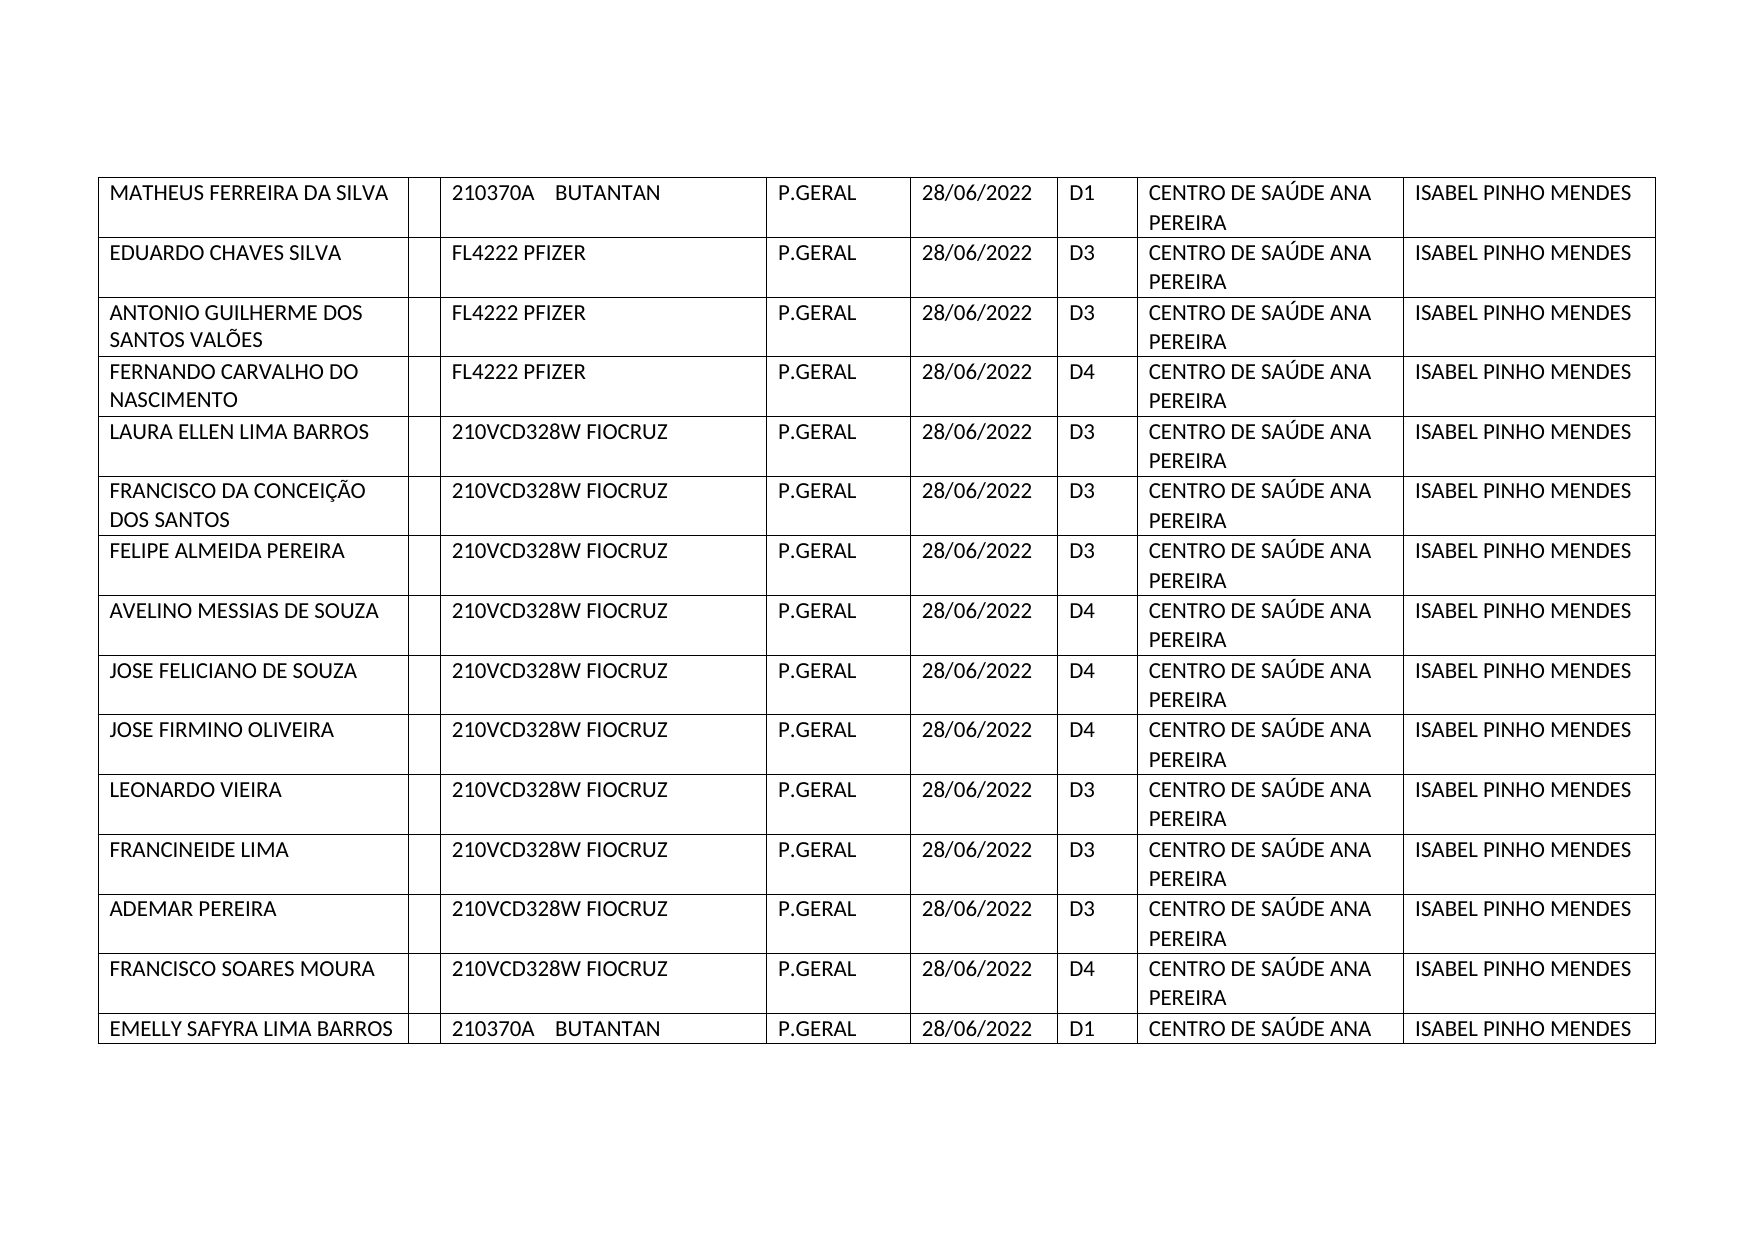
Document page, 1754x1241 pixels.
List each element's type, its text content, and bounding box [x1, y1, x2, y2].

table_cell 210VCD328W FIOCRUZ [441, 417, 766, 476]
table_cell 210VCD328W FIOCRUZ [441, 775, 766, 834]
table_cell ISABEL PINHO MENDES [1404, 178, 1655, 237]
table_cell 28/06/2022 [911, 835, 1057, 893]
table_cell P.GERAL [767, 178, 910, 237]
table_cell ISABEL PINHO MENDES [1404, 357, 1655, 416]
table_cell CENTRO DE SAÚDE ANA PEREIRA [1138, 656, 1403, 714]
table_cell D3 [1058, 775, 1137, 834]
table_cell D3 [1058, 477, 1137, 535]
table_cell [409, 775, 440, 834]
table_cell P.GERAL [767, 536, 910, 595]
table_cell FERNANDO CARVALHO DO NASCIMENTO [99, 357, 408, 416]
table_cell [1138, 178, 1403, 237]
table_cell 210370A BUTANTAN [441, 1014, 766, 1043]
table_cell 28/06/2022 [911, 775, 1057, 834]
table_cell P.GERAL [767, 357, 910, 416]
table_cell [409, 477, 440, 535]
table_cell P.GERAL [767, 596, 910, 655]
table_cell FL4222 PFIZER [441, 357, 766, 416]
table_cell [409, 835, 440, 893]
table_cell ANTONIO GUILHERME DOS SANTOS VALÕES [99, 298, 408, 356]
table_cell 28/06/2022 [911, 357, 1057, 416]
table_cell [409, 954, 440, 1013]
table_cell D4 [1058, 954, 1137, 1013]
table_cell ISABEL PINHO MENDES [1404, 238, 1655, 297]
table_cell ISABEL PINHO MENDES [1404, 895, 1655, 953]
table_cell 28/06/2022 [911, 477, 1057, 535]
table_cell P.GERAL [767, 835, 910, 893]
table_cell [409, 238, 440, 297]
table_cell 210VCD328W FIOCRUZ [441, 656, 766, 714]
table_cell ISABEL PINHO MENDES [1404, 417, 1655, 476]
table_cell FL4222 PFIZER [441, 238, 766, 297]
table_cell D3 [1058, 298, 1137, 356]
table_cell ISABEL PINHO MENDES [1404, 835, 1655, 893]
table_cell P.GERAL [767, 954, 910, 1013]
table_cell [409, 656, 440, 714]
table_cell ISABEL PINHO MENDES [1404, 715, 1655, 774]
table_cell [409, 298, 440, 356]
table_cell LAURA ELLEN LIMA BARROS [99, 417, 408, 476]
table_cell P.GERAL [767, 656, 910, 714]
table_cell [409, 895, 440, 953]
table_cell [409, 596, 440, 655]
table_cell D3 [1058, 417, 1137, 476]
table_cell 28/06/2022 [911, 238, 1057, 297]
table_cell ADEMAR PEREIRA [99, 895, 408, 953]
table_cell [409, 357, 440, 416]
table_cell ISABEL PINHO MENDES [1404, 954, 1655, 1013]
table_cell CENTRO DE SAÚDE ANA PEREIRA [1138, 477, 1403, 535]
table_cell 28/06/2022 [911, 536, 1057, 595]
table_cell MATHEUS FERREIRA DA SILVA [99, 178, 408, 237]
table_cell 28/06/2022 [911, 596, 1057, 655]
table_cell CENTRO DE SAÚDE ANA PEREIRA [1138, 775, 1403, 834]
table_cell CENTRO DE SAÚDE ANA PEREIRA [1138, 895, 1403, 953]
table_cell 210VCD328W FIOCRUZ [441, 835, 766, 893]
table_cell 210VCD328W FIOCRUZ [441, 596, 766, 655]
table_cell FL4222 PFIZER [441, 298, 766, 356]
table_cell ISABEL PINHO MENDES [1404, 775, 1655, 834]
table_cell CENTRO DE SAÚDE ANA PEREIRA [1138, 238, 1403, 297]
table_cell EDUARDO CHAVES SILVA [99, 238, 408, 297]
table_cell [409, 536, 440, 595]
table_cell [409, 178, 440, 237]
table_cell 210VCD328W FIOCRUZ [441, 536, 766, 595]
table_cell D3 [1058, 536, 1137, 595]
table_cell FRANCISCO DA CONCEIÇÃO DOS SANTOS [99, 477, 408, 535]
table_cell P.GERAL [767, 1014, 910, 1043]
table_cell [409, 417, 440, 476]
table_cell D3 [1058, 238, 1137, 297]
table_cell CENTRO DE SAÚDE ANA PEREIRA [1138, 357, 1403, 416]
table_cell CENTRO DE SAÚDE ANA PEREIRA [1138, 298, 1403, 356]
table_cell ISABEL PINHO MENDES [1404, 1014, 1655, 1043]
table_cell [409, 1014, 440, 1043]
table_cell P.GERAL [767, 238, 910, 297]
table_cell 28/06/2022 [911, 1014, 1057, 1043]
table_cell 28/06/2022 [911, 954, 1057, 1013]
table_cell P.GERAL [767, 895, 910, 953]
table_cell P.GERAL [767, 477, 910, 535]
table_cell 210VCD328W FIOCRUZ [441, 477, 766, 535]
table_cell CENTRO DE SAÚDE ANA PEREIRA [1138, 536, 1403, 595]
table_cell FELIPE ALMEIDA PEREIRA [99, 536, 408, 595]
table_cell 210370A BUTANTAN [441, 178, 766, 237]
table_cell CENTRO DE SAÚDE ANA PEREIRA [1138, 954, 1403, 1013]
table_cell FRANCISCO SOARES MOURA [99, 954, 408, 1013]
table_cell P.GERAL [767, 775, 910, 834]
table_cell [1138, 1014, 1403, 1043]
table_cell ISABEL PINHO MENDES [1404, 536, 1655, 595]
table_cell 28/06/2022 [911, 656, 1057, 714]
table_cell D4 [1058, 656, 1137, 714]
table_cell P.GERAL [767, 715, 910, 774]
table_cell FRANCINEIDE LIMA [99, 835, 408, 893]
table_cell 28/06/2022 [911, 715, 1057, 774]
table_cell P.GERAL [767, 417, 910, 476]
table_cell D4 [1058, 596, 1137, 655]
table_cell 28/06/2022 [911, 417, 1057, 476]
table_cell 28/06/2022 [911, 178, 1057, 237]
table_cell 210VCD328W FIOCRUZ [441, 715, 766, 774]
table_cell D3 [1058, 835, 1137, 893]
table_cell CENTRO DE SAÚDE ANA PEREIRA [1138, 596, 1403, 655]
table_cell 28/06/2022 [911, 298, 1057, 356]
table_cell ISABEL PINHO MENDES [1404, 298, 1655, 356]
table_cell D1 [1058, 178, 1137, 237]
table_cell ISABEL PINHO MENDES [1404, 596, 1655, 655]
table_cell 210VCD328W FIOCRUZ [441, 895, 766, 953]
table_cell D4 [1058, 357, 1137, 416]
table_cell 210VCD328W FIOCRUZ [441, 954, 766, 1013]
table_cell CENTRO DE SAÚDE ANA PEREIRA [1138, 835, 1403, 893]
table_cell D1 [1058, 1014, 1137, 1043]
table_cell ISABEL PINHO MENDES [1404, 477, 1655, 535]
table_cell JOSE FIRMINO OLIVEIRA [99, 715, 408, 774]
table_cell [409, 715, 440, 774]
table_cell CENTRO DE SAÚDE ANA PEREIRA [1138, 715, 1403, 774]
table_cell JOSE FELICIANO DE SOUZA [99, 656, 408, 714]
table_cell CENTRO DE SAÚDE ANA PEREIRA [1138, 417, 1403, 476]
table_cell AVELINO MESSIAS DE SOUZA [99, 596, 408, 655]
table_cell D3 [1058, 895, 1137, 953]
table_cell ISABEL PINHO MENDES [1404, 656, 1655, 714]
table_cell 28/06/2022 [911, 895, 1057, 953]
table_cell D4 [1058, 715, 1137, 774]
table_cell LEONARDO VIEIRA [99, 775, 408, 834]
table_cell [99, 1014, 408, 1043]
table_cell P.GERAL [767, 298, 910, 356]
